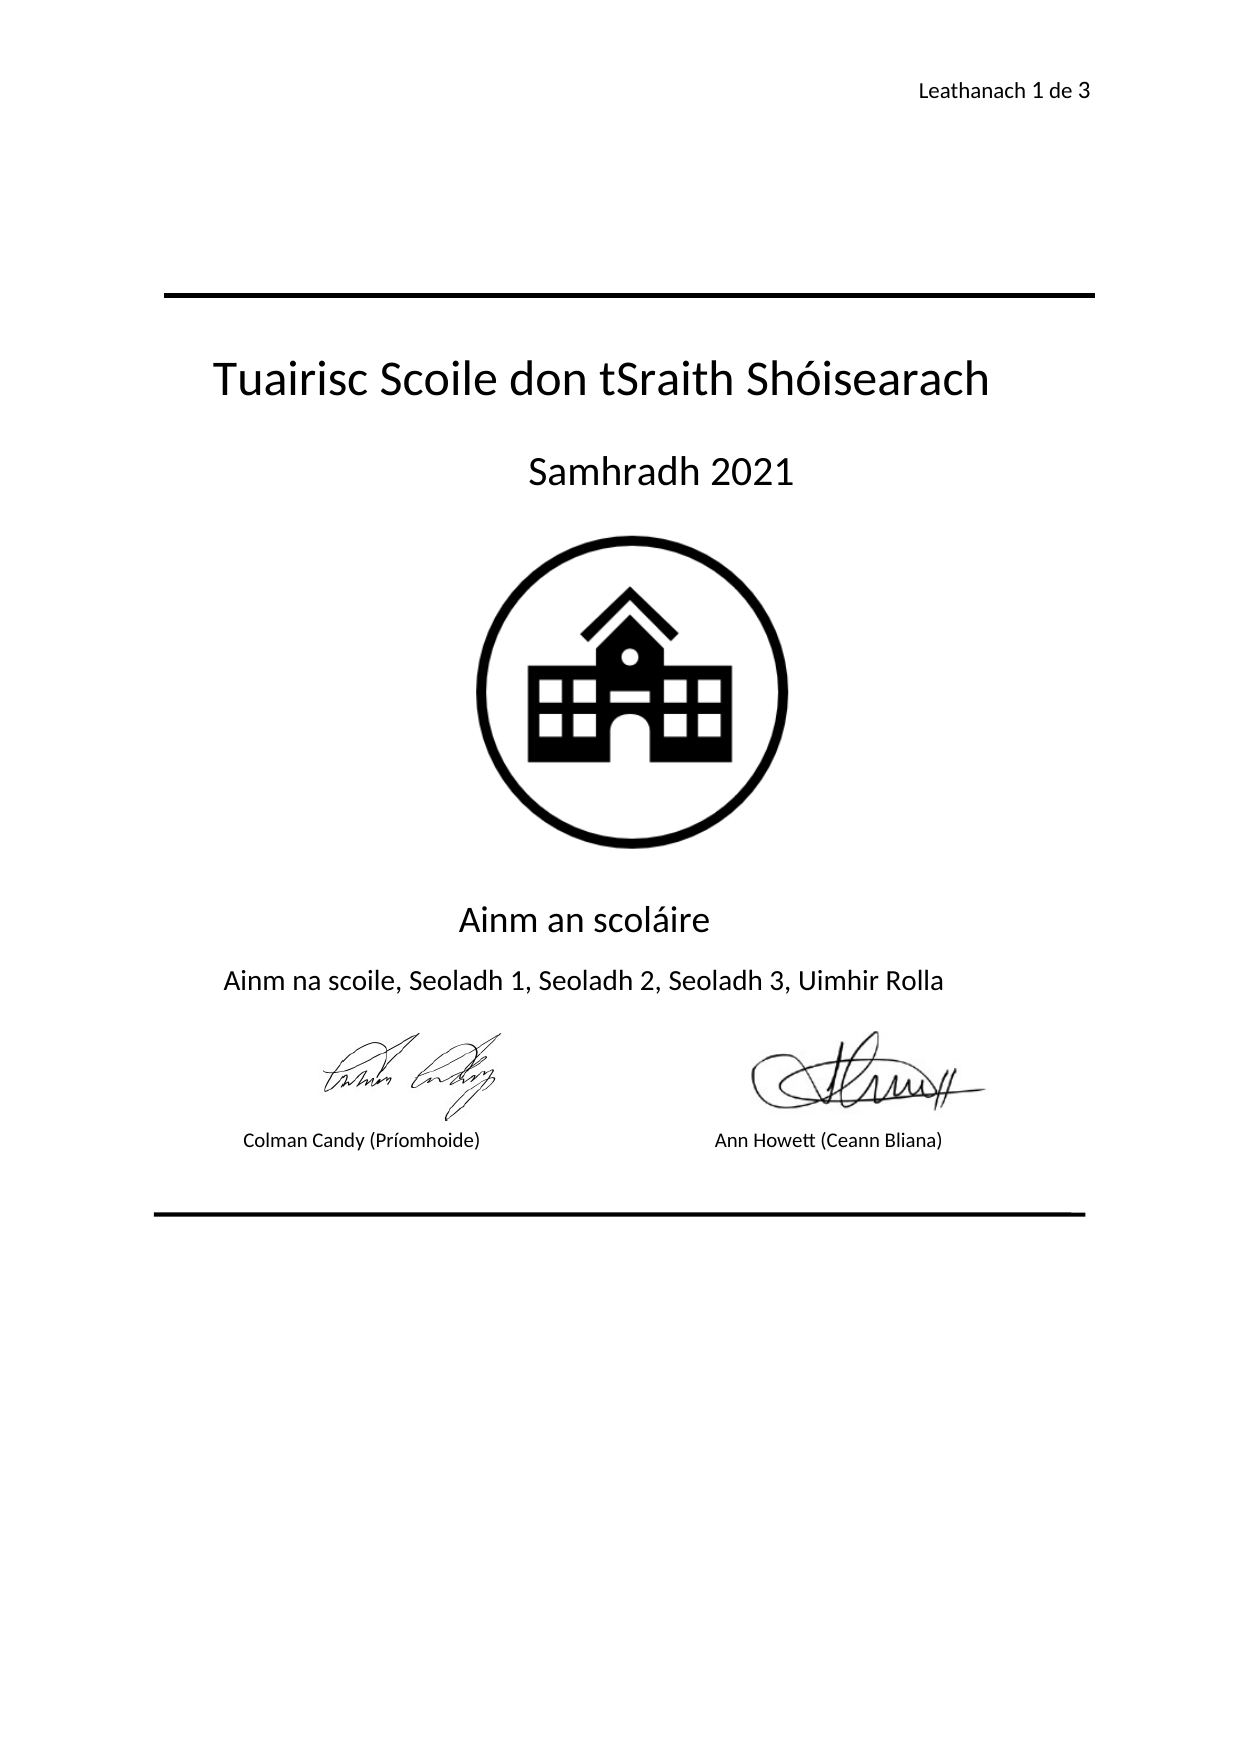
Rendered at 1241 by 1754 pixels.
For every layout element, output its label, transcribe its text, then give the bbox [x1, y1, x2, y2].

text Tuairisc Scoile don tSraith Shóisearach [150, 347, 1053, 408]
picture [741, 1022, 1007, 1120]
picture [474, 518, 796, 851]
text Ainm an scoláire [150, 896, 1018, 942]
picture [309, 1017, 527, 1126]
subtitle Ainm na scoile, Seoladh 1, Seoladh 2, Seoladh 3, Uimhir Rolla [150, 962, 1018, 998]
text Samhradh 2021 [528, 444, 1090, 495]
